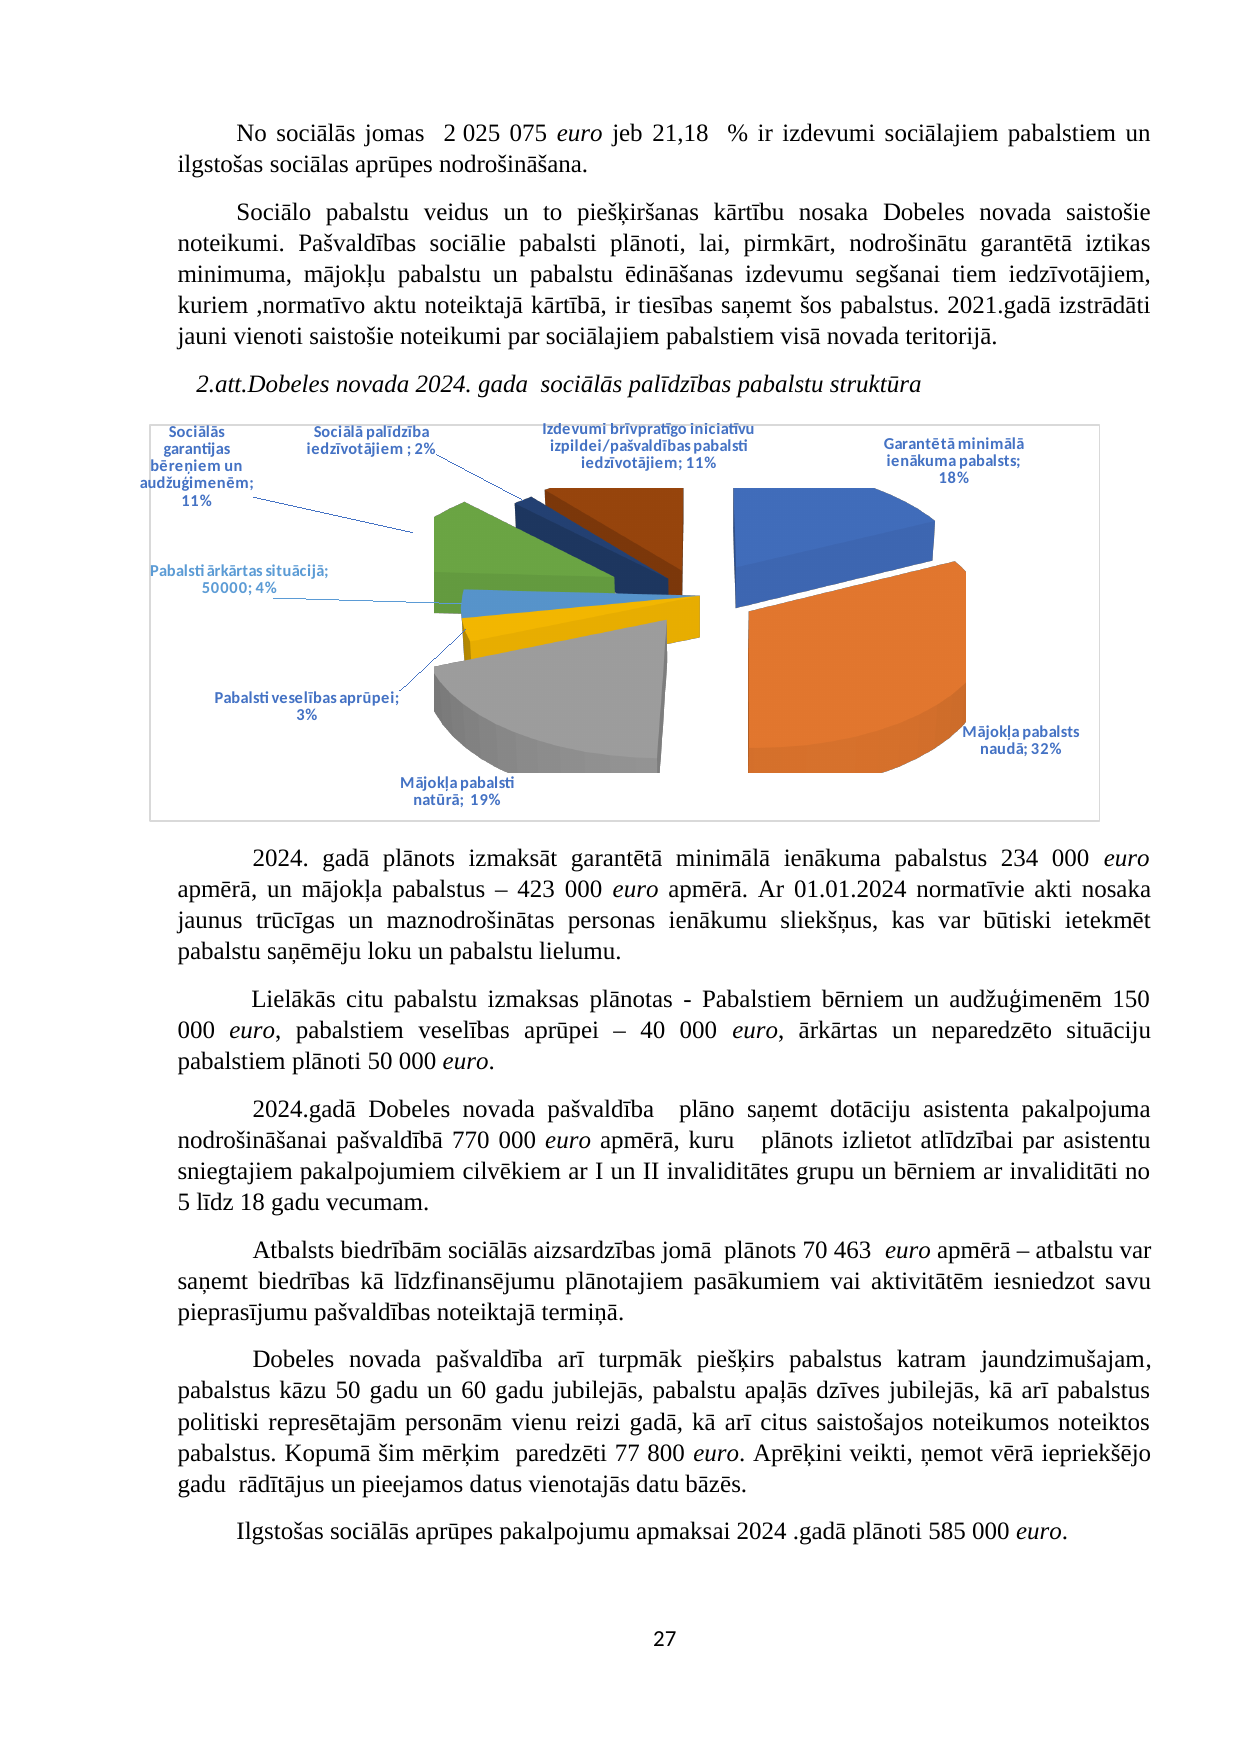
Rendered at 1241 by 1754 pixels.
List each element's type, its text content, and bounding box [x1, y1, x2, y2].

text Ilgstošas sociālās aprūpes pakalpojumu apmaksai 2024 .gadā plānoti 585 000 euro. [177, 1516, 1152, 1545]
text Atbalsts biedrībām sociālās aizsardzības jomā plānots 70 463 euro apmērā – atbalstu var saņemt biedrības kā līdzfinansējumu plānotajiem pasākumiem vai aktivitātēm iesniedzot savu pieprasījumu pašvaldības noteiktajā termiņā. [177, 1235, 1152, 1326]
text Dobeles novada pašvaldība arī turpmāk piešķirs pabalstus katram jaundzimušajam, pabalstus kāzu 50 gadu un 60 gadu jubilejās, pabalstu apaļās dzīves jubilejās, kā arī pabalstus politiski represētajām personām vienu reizi gadā, kā arī citus saistošajos noteikumos noteiktos pabalstus. Kopumā šim mērķim paredzēti 77 800 euro. Aprēķini veikti, ņemot vērā iepriekšējo gadu rādītājus un pieejamos datus vienotajās datu bāzēs. [177, 1344, 1152, 1497]
text 2024.gadā Dobeles novada pašvaldība plāno saņemt dotāciju asistenta pakalpojuma nodrošināšanai pašvaldībā 770 000 euro apmērā, kuru plānots izlietot atlīdzībai par asistentu sniegtajiem pakalpojumiem cilvēkiem ar I un II invaliditātes grupu un bērniem ar invaliditāti no 5 līdz 18 gadu vecumam. [177, 1094, 1152, 1216]
text 2.att.Dobeles novada 2024. gada sociālās palīdzības pabalstu struktūra [177, 369, 1152, 397]
text 2024. gadā plānots izmaksāt garantētā minimālā ienākuma pabalstus 234 000 euro apmērā, un mājokļa pabalstus – 423 000 euro apmērā. Ar 01.01.2024 normatīvie akti nosaka jaunus trūcīgas un maznodrošinātas personas ienākumu sliekšņus, kas var būtiski ietekmēt pabalstu saņēmēju loku un pabalstu lielumu. [177, 464, 1152, 965]
text Lielākās citu pabalstu izmaksas plānotas - Pabalstiem bērniem un audžuģimenēm 150 000 euro, pabalstiem veselības aprūpei – 40 000 euro, ārkārtas un neparedzēto situāciju pabalstiem plānoti 50 000 euro. [177, 984, 1152, 1075]
text No sociālās jomas 2 025 075 euro jeb 21,18 % ir izdevumi sociālajiem pabalstiem un ilgstošas sociālas aprūpes nodrošināšana. [177, 118, 1152, 178]
text Sociālo pabalstu veidus un to piešķiršanas kārtību nosaka Dobeles novada saistošie noteikumi. Pašvaldības sociālie pabalsti plānoti, lai, pirmkārt, nodrošinātu garantētā iztikas minimuma, mājokļu pabalstu un pabalstu ēdināšanas izdevumu segšanai tiem iedzīvotājiem, kuriem ,normatīvo aktu noteiktajā kārtībā, ir tiesības saņemt šos pabalstus. 2021.gadā izstrādāti jauni vienoti saistošie noteikumi par sociālajiem pabalstiem visā novada teritorijā. [177, 197, 1152, 350]
